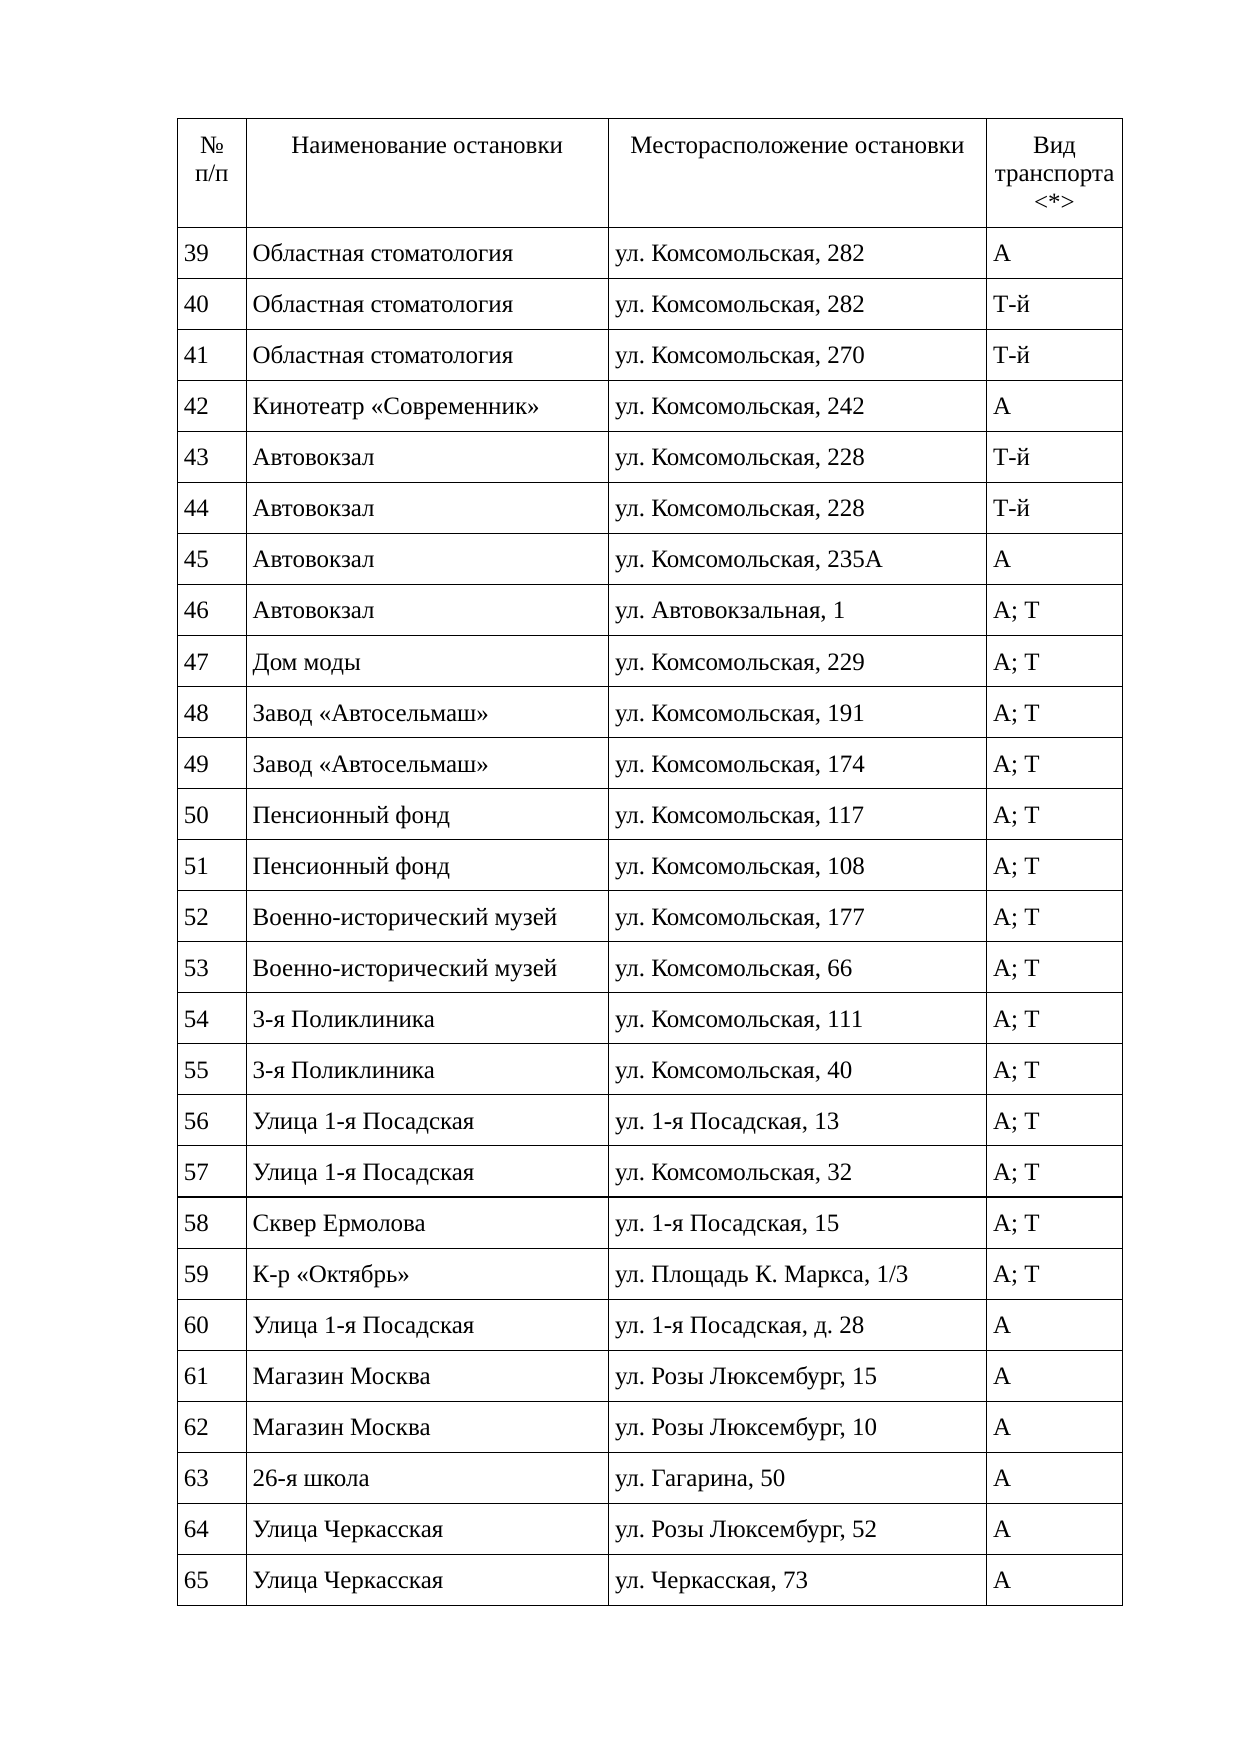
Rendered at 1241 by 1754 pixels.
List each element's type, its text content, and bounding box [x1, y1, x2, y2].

table_cell А; Т [987, 1146, 1122, 1196]
table_cell ул. 1-я Посадская, д. 28 [609, 1300, 986, 1349]
table_cell Кинотеатр «Современник» [247, 381, 608, 431]
table_cell ул. Черкасская, 73 [609, 1555, 986, 1605]
table_cell Завод «Автосельмаш» [247, 687, 608, 737]
table_cell А; Т [987, 687, 1122, 737]
table_cell ул. Комсомольская, 191 [609, 687, 986, 737]
table_cell Сквер Ермолова [247, 1198, 608, 1247]
table_cell ул. Автовокзальная, 1 [609, 585, 986, 635]
table_cell 52 [178, 891, 246, 941]
table_cell 48 [178, 687, 246, 737]
table_cell А; Т [987, 636, 1122, 686]
table_cell 45 [178, 534, 246, 584]
table_cell Улица 1-я Посадская [247, 1300, 608, 1349]
table_cell ул. Комсомольская, 32 [609, 1146, 986, 1196]
table_cell 44 [178, 483, 246, 533]
table_cell А; Т [987, 891, 1122, 941]
table_cell ул. Площадь К. Маркса, 1/3 [609, 1249, 986, 1298]
table_cell Военно-исторический музей [247, 891, 608, 941]
table_cell Улица 1-я Посадская [247, 1095, 608, 1145]
table_cell А; Т [987, 840, 1122, 890]
table_cell 59 [178, 1249, 246, 1298]
table_cell Военно-исторический музей [247, 942, 608, 992]
table_cell 54 [178, 993, 246, 1043]
table_cell А [987, 1402, 1122, 1452]
table_cell Т-й [987, 432, 1122, 482]
table_cell ул. Розы Люксембург, 15 [609, 1351, 986, 1401]
table_cell А; Т [987, 1249, 1122, 1298]
table_cell Автовокзал [247, 432, 608, 482]
table_cell Т-й [987, 483, 1122, 533]
table_cell ул. Комсомольская, 174 [609, 738, 986, 788]
table_header Месторасположение остановки [609, 119, 986, 227]
table_cell ул. 1-я Посадская, 15 [609, 1198, 986, 1247]
table_cell А [987, 228, 1122, 278]
table_cell К-р «Октябрь» [247, 1249, 608, 1298]
table_cell Автовокзал [247, 585, 608, 635]
table_cell А; Т [987, 789, 1122, 839]
table_cell Т-й [987, 330, 1122, 380]
table_cell ул. Комсомольская, 282 [609, 228, 986, 278]
table_cell ул. Комсомольская, 235А [609, 534, 986, 584]
table_header Вид транспорта <*> [987, 119, 1122, 227]
table_cell Дом моды [247, 636, 608, 686]
table_cell А [987, 1555, 1122, 1605]
table_cell 3-я Поликлиника [247, 993, 608, 1043]
table_cell 46 [178, 585, 246, 635]
table_cell ул. Комсомольская, 111 [609, 993, 986, 1043]
table_cell Областная стоматология [247, 228, 608, 278]
table_cell 55 [178, 1044, 246, 1094]
table_cell 58 [178, 1198, 246, 1247]
table_cell 61 [178, 1351, 246, 1401]
table_cell А [987, 1453, 1122, 1503]
table_cell 56 [178, 1095, 246, 1145]
table_cell 64 [178, 1504, 246, 1554]
table_cell 53 [178, 942, 246, 992]
table_cell 42 [178, 381, 246, 431]
table_cell 39 [178, 228, 246, 278]
table_cell 65 [178, 1555, 246, 1605]
table_cell ул. Комсомольская, 229 [609, 636, 986, 686]
table_cell ул. Комсомольская, 177 [609, 891, 986, 941]
table_header № п/п [178, 119, 246, 227]
table_cell А; Т [987, 993, 1122, 1043]
table_cell А; Т [987, 585, 1122, 635]
table_cell Улица Черкасская [247, 1504, 608, 1554]
table_cell Областная стоматология [247, 279, 608, 329]
table_cell 43 [178, 432, 246, 482]
table_cell Завод «Автосельмаш» [247, 738, 608, 788]
table_cell 40 [178, 279, 246, 329]
table_cell ул. Комсомольская, 117 [609, 789, 986, 839]
table_cell ул. Комсомольская, 228 [609, 432, 986, 482]
table_cell А; Т [987, 1095, 1122, 1145]
table_cell А [987, 534, 1122, 584]
table_cell 3-я Поликлиника [247, 1044, 608, 1094]
table_cell ул. 1-я Посадская, 13 [609, 1095, 986, 1145]
table_cell Автовокзал [247, 534, 608, 584]
table_cell ул. Комсомольская, 282 [609, 279, 986, 329]
table_cell ул. Комсомольская, 66 [609, 942, 986, 992]
table_cell 51 [178, 840, 246, 890]
table_cell 60 [178, 1300, 246, 1349]
table_cell А [987, 381, 1122, 431]
table_cell 63 [178, 1453, 246, 1503]
table_cell А; Т [987, 738, 1122, 788]
table_cell 41 [178, 330, 246, 380]
table_cell 47 [178, 636, 246, 686]
table_cell ул. Комсомольская, 270 [609, 330, 986, 380]
table_cell Пенсионный фонд [247, 789, 608, 839]
table_cell 50 [178, 789, 246, 839]
table_cell 62 [178, 1402, 246, 1452]
table_cell Магазин Москва [247, 1351, 608, 1401]
table_cell А; Т [987, 1044, 1122, 1094]
table_cell Пенсионный фонд [247, 840, 608, 890]
table_cell Улица Черкасская [247, 1555, 608, 1605]
table_cell ул. Комсомольская, 40 [609, 1044, 986, 1094]
table_cell Т-й [987, 279, 1122, 329]
table_cell ул. Комсомольская, 242 [609, 381, 986, 431]
table_cell ул. Комсомольская, 108 [609, 840, 986, 890]
table_cell Областная стоматология [247, 330, 608, 380]
table_cell 57 [178, 1146, 246, 1196]
table_header Наименование остановки [247, 119, 608, 227]
table_cell А [987, 1504, 1122, 1554]
table_cell А [987, 1351, 1122, 1401]
table_cell Автовокзал [247, 483, 608, 533]
table_cell А; Т [987, 1198, 1122, 1247]
table_cell ул. Розы Люксембург, 10 [609, 1402, 986, 1452]
table_cell Магазин Москва [247, 1402, 608, 1452]
table_cell А; Т [987, 942, 1122, 992]
table_cell Улица 1-я Посадская [247, 1146, 608, 1196]
table_cell ул. Комсомольская, 228 [609, 483, 986, 533]
table_cell 49 [178, 738, 246, 788]
table_cell 26-я школа [247, 1453, 608, 1503]
table_cell А [987, 1300, 1122, 1349]
table_cell ул. Гагарина, 50 [609, 1453, 986, 1503]
table_cell ул. Розы Люксембург, 52 [609, 1504, 986, 1554]
